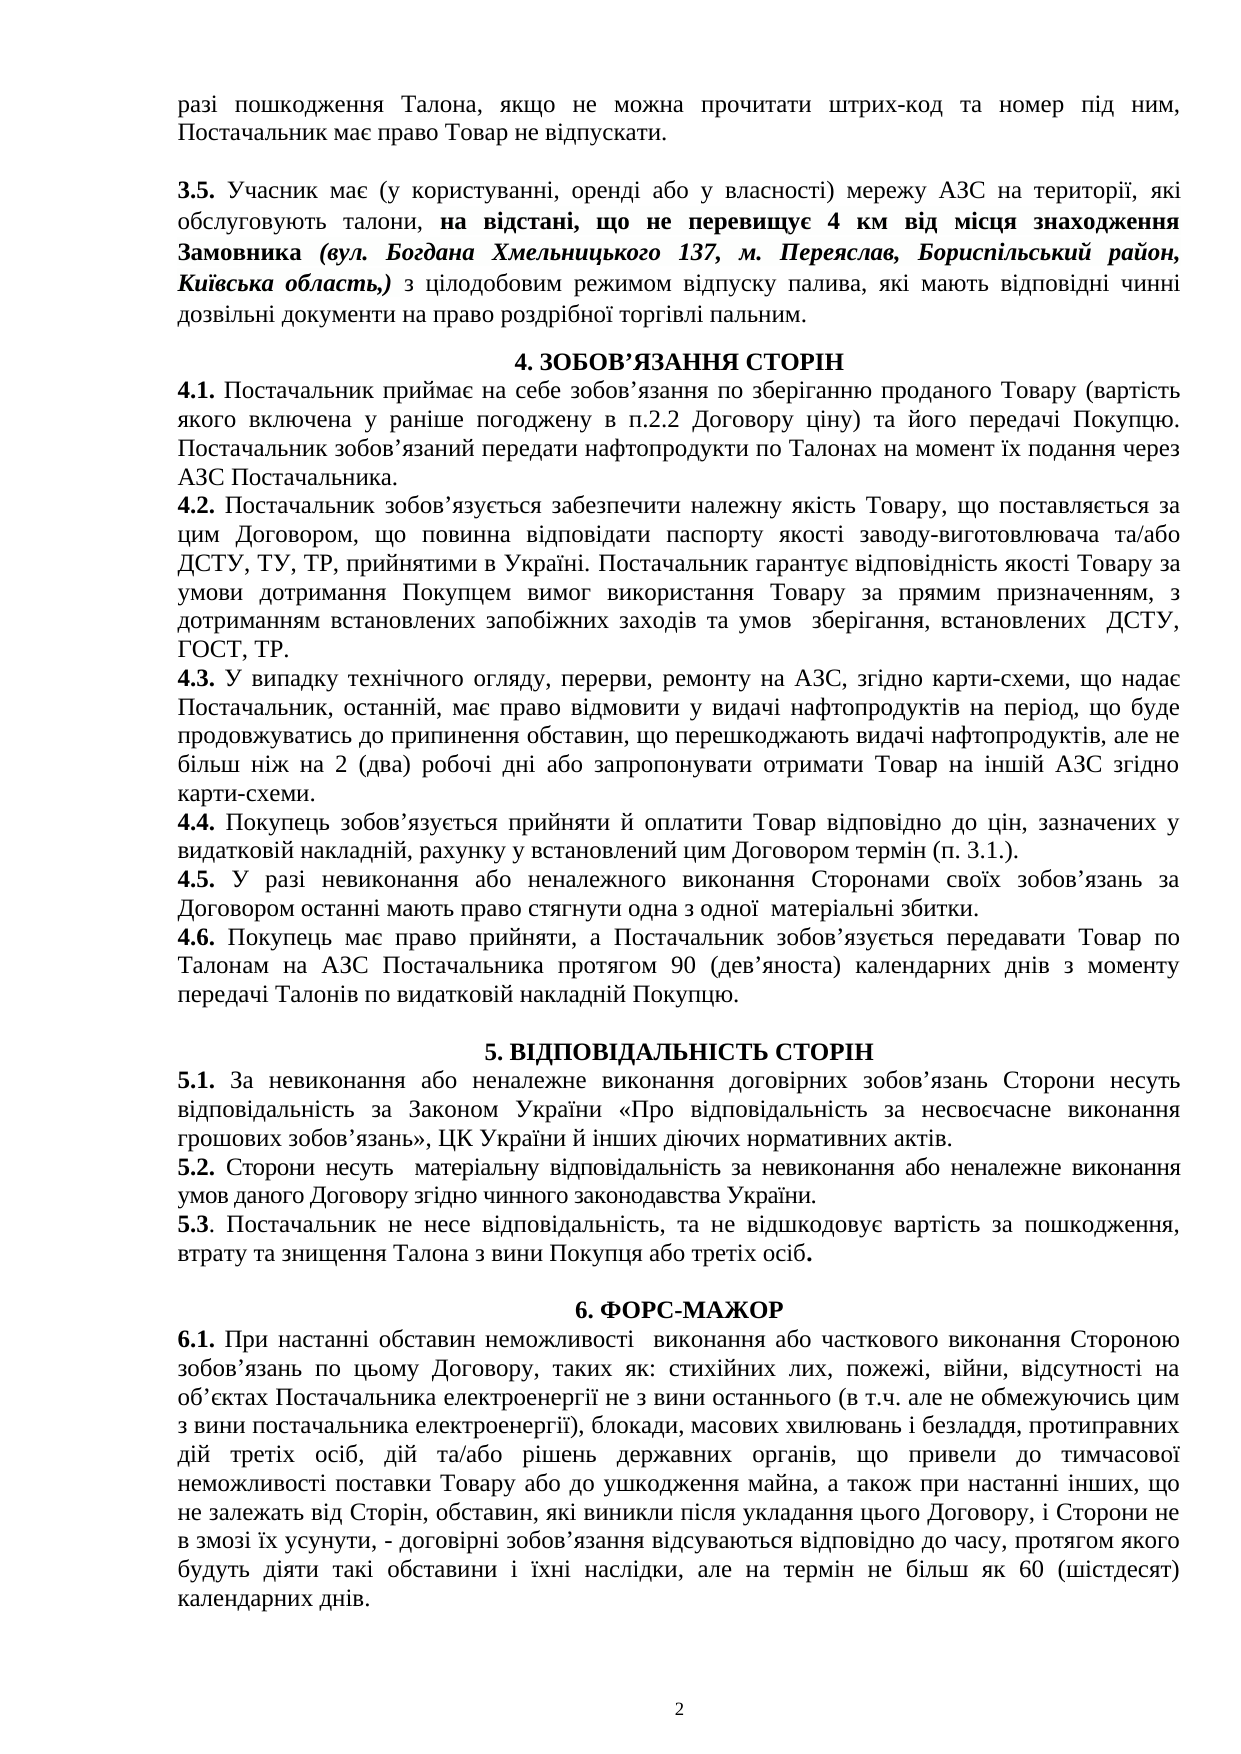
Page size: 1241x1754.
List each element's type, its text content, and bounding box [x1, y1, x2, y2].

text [177, 89, 1181, 146]
text 6. ФОРС-МАЖОР [177, 1296, 1181, 1324]
text 4.1. Постачальник приймає на себе зобов’язання по зберіганню проданого Товару (вартість якого включена у раніше погоджену в п.2.2 Договору ціну) та його передачі Покупцю. Постачальник зобов’язаний передати нафтопродукти по Талонах на момент їх подання через АЗС Постачальника. [177, 376, 1181, 491]
text 4.4. Покупець зобов’язується прийняти й оплатити Товар відповідно до цін, зазначених у видатковій накладній, рахунку у встановлений цим Договором термін (п. 3.1.). [177, 807, 1181, 864]
text 5.2. Сторони несуть матеріальну відповідальність за невиконання або неналежне виконання умов даного Договору згідно чинного законодавства України. [177, 1152, 1181, 1209]
text 5.1. За невиконання або неналежне виконання договірних зобов’язань Сторони несуть відповідальність за Законом України «Про відповідальність за несвоєчасне виконання грошових зобов’язань», ЦК України й інших діючих нормативних актів. [177, 1066, 1181, 1152]
text 5. ВІДПОВІДАЛЬНІСТЬ СТОРІН [177, 1037, 1181, 1066]
text 4. ЗОБОВ’ЯЗАННЯ СТОРІН [177, 347, 1181, 376]
list 3.5. Учасник має (у користуванні, оренді або у власності) мережу АЗС на території, які обслуговують талони, на відстані, що не перевищує 4 км від місця знаходження Замовника (вул. Богдана Хмельницького 137, м. Переяслав, Бориспільський район, Київська область,) з цілодобовим режимом відпуску палива, які мають відповідні чинні дозвільні документи на право роздрібної торгівлі пальним. [177, 175, 1181, 237]
text 4.5. У разі невиконання або неналежного виконання Сторонами своїх зобов’язань за Договором останні мають право стягнути одна з одної матеріальні збитки. [177, 864, 1181, 922]
text 5.3. Постачальник не несе відповідальність, та не відшкодовує вартість за пошкодження, втрату та знищення Талона з вини Покупця або третіх осіб. [177, 1209, 1181, 1267]
text 6.1. При настанні обставин неможливості виконання або часткового виконання Стороною зобов’язань по цьому Договору, таких як: стихійних лих, пожежі, війни, відсутності на об’єктах Постачальника електроенергії не з вини останнього (в т.ч. але не обмежуючись цим з вини постачальника електроенергії), блокади, масових хвилювань і безладдя, протиправних дій третіх осіб, дій та/або рішень державних органів, що привели до тимчасової неможливості поставки Товару або до ушкодження майна, а також при настанні інших, що не залежать від Сторін, обставин, які виникли після укладання цього Договору, і Сторони не в змозі їх усунути, - договірні зобов’язання відсуваються відповідно до часу, протягом якого будуть діяти такі обставини і їхні наслідки, але на термін не більш як 60 (шістдесят) календарних днів. [177, 1324, 1181, 1612]
text 4.2. Постачальник зобов’язується забезпечити належну якість Товару, що поставляється за цим Договором, що повинна відповідати паспорту якості заводу-виготовлювача та/або ДСТУ, ТУ, ТР, прийнятими в Україні. Постачальник гарантує відповідність якості Товару за умови дотримання Покупцем вимог використання Товару за прямим призначенням, з дотриманням встановлених запобіжних заходів та умов зберігання, встановлених ДСТУ, ГОСТ, ТР. [177, 491, 1181, 663]
text 4.3. У випадку технічного огляду, перерви, ремонту на АЗС, згідно карти-схеми, що надає Постачальник, останній, має право відмовити у видачі нафтопродуктів на період, що буде продовжуватись до припинення обставин, що перешкоджають видачі нафтопродуктів, але не більш ніж на 2 (два) робочі дні або запропонувати отримати Товар на іншій АЗС згідно карти-схеми. [177, 663, 1181, 807]
list 3.5. Учасник має (у користуванні, оренді або у власності) мережу АЗС на території, які обслуговують талони, на відстані, що не перевищує 4 км від місця знаходження Замовника (вул. Богдана Хмельницького 137, м. Переяслав, Бориспільський район, Київська область,) з цілодобовим режимом відпуску палива, які мають відповідні чинні дозвільні документи на право роздрібної торгівлі пальним. [177, 266, 1181, 328]
text 4.6. Покупець має право прийняти, а Постачальник зобов’язується передавати Товар по Талонам на АЗС Постачальника протягом 90 (дев’яноста) календарних днів з моменту передачі Талонів по видатковій накладній Покупцю. [177, 922, 1181, 1008]
